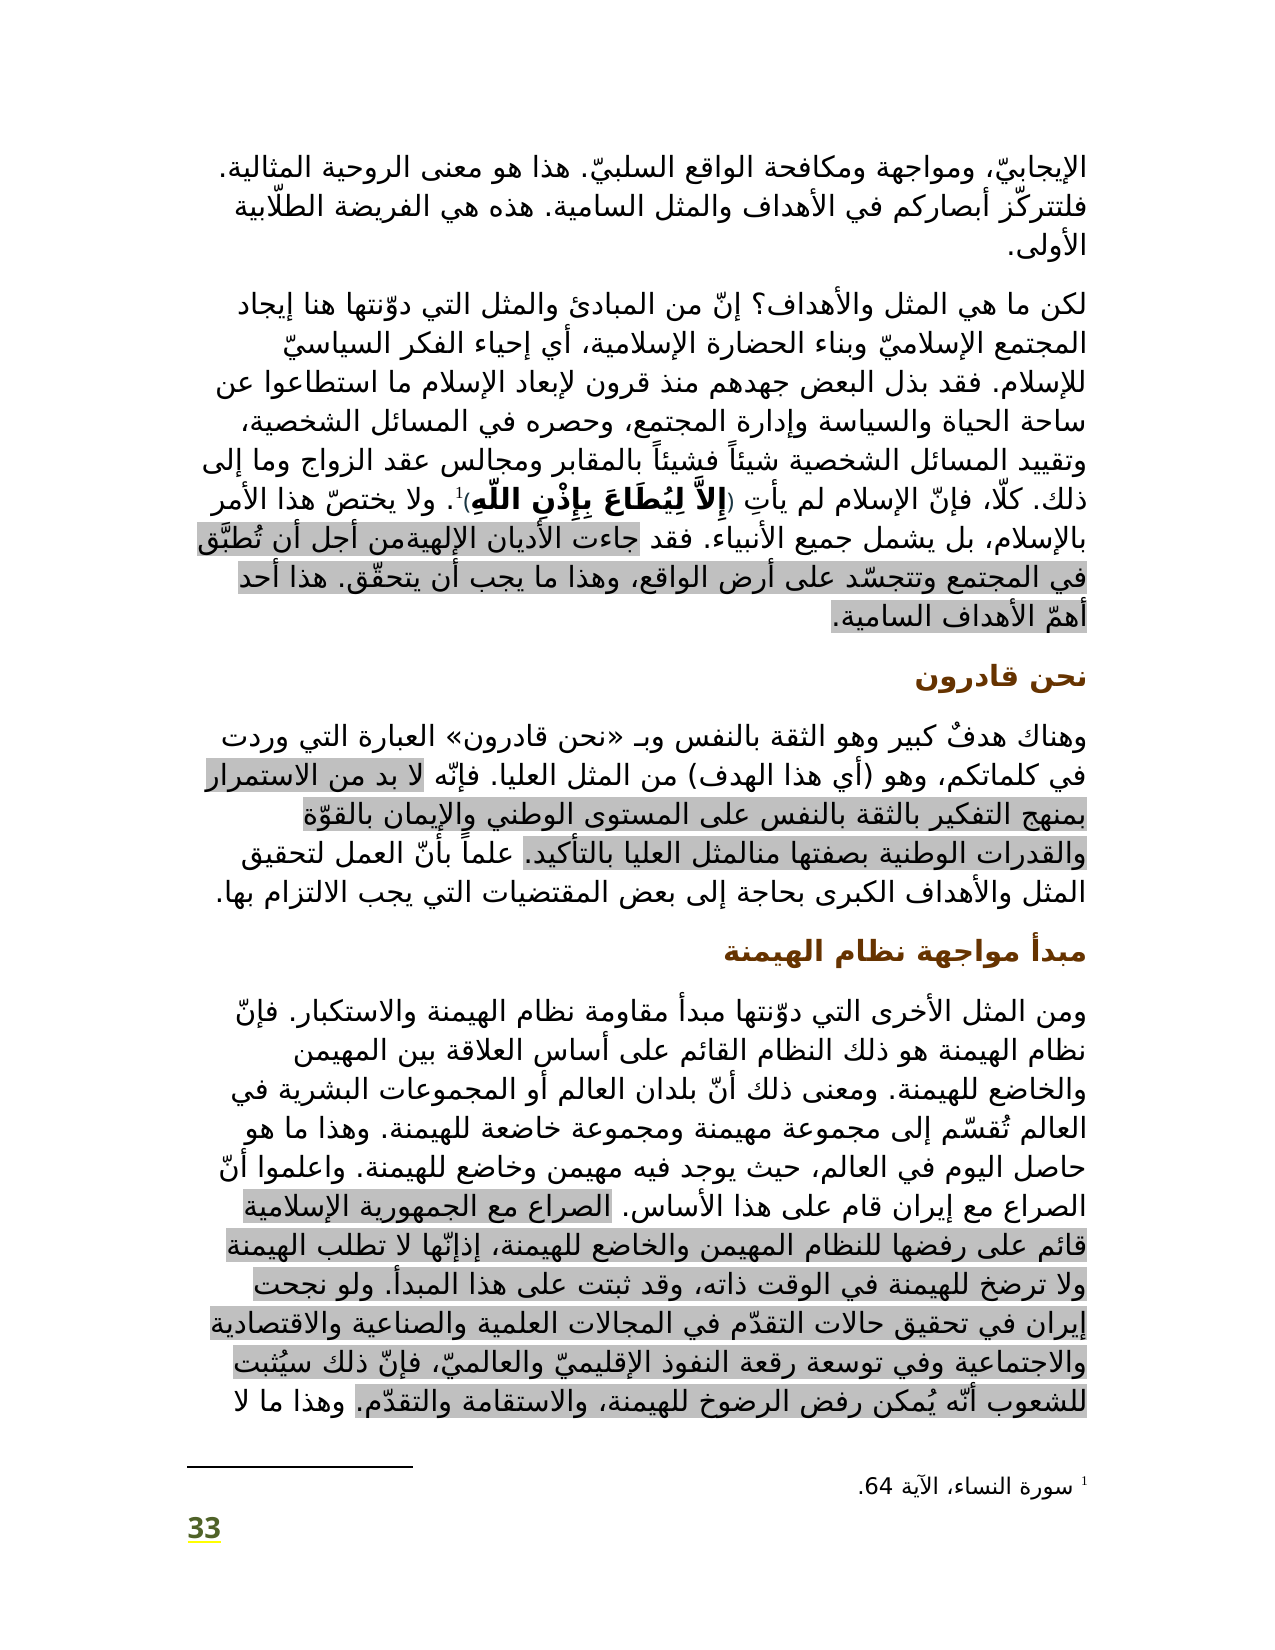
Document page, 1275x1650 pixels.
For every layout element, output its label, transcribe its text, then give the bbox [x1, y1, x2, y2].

text وهناك هدفٌ كبير وهو الثقة بالنفس وبـ «نحن قادرون» العبارة التي وردت في كلماتكم، وهو (أي هذا الهدف) من المثل العليا. فإنّه لا بد من الاستمرار بمنهج التفكير بالثقة بالنفس على المستوى الوطني والإيمان بالقوّة والقدرات الوطنية بصفتها منالمثل العليا بالتأكيد. علماً بأنّ العمل لتحقيق المثل والأهداف الكبرى بحاجة إلى بعض المقتضيات التي يجب الالتزام بها. [187, 719, 1087, 909]
text لكن ما هي المثل والأهداف؟ إنّ من المبادئ والمثل التي دوّنتها هنا إيجاد المجتمع الإسلاميّ وبناء الحضارة الإسلامية، أي إحياء الفكر السياسيّ للإسلام. فقد بذل البعض جهدهم منذ قرون لإبعاد الإسلام ما استطاعوا عن ساحة الحياة والسياسة وإدارة المجتمع، وحصره في المسائل الشخصية، وتقييد المسائل الشخصية شيئاً فشيئاً بالمقابر ومجالس عقد الزواج وما إلى ذلك. كلّا، فإنّ الإسلام لم يأتِ ﴿إِلاَّ لِيُطَاعَ بِإِذْنِ اللّهِ﴾. ولا يختصّ هذا الأمر بالإسلام، بل يشمل جميع الأنبياء. فقد جاءت الأديان الإلهيةمن أجل أن تُطبَّق في المجتمع وتتجسّد على أرض الواقع، وهذا ما يجب أن يتحقّق. هذا أحد أهمّ الأهداف السامية. [187, 288, 1087, 633]
text مبدأ مواجهة نظام الهيمنة [187, 935, 1087, 969]
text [187, 994, 1087, 1418]
text الإيجابيّ، ومواجهة ومكافحة الواقع السلبيّ. هذا هو معنى الروحية المثالية. فلتتركّز أبصاركم في الأهداف والمثل السامية. هذه هي الفريضة الطلّابية الأولى. [187, 150, 1087, 262]
text نحن قادرون [187, 659, 1087, 693]
